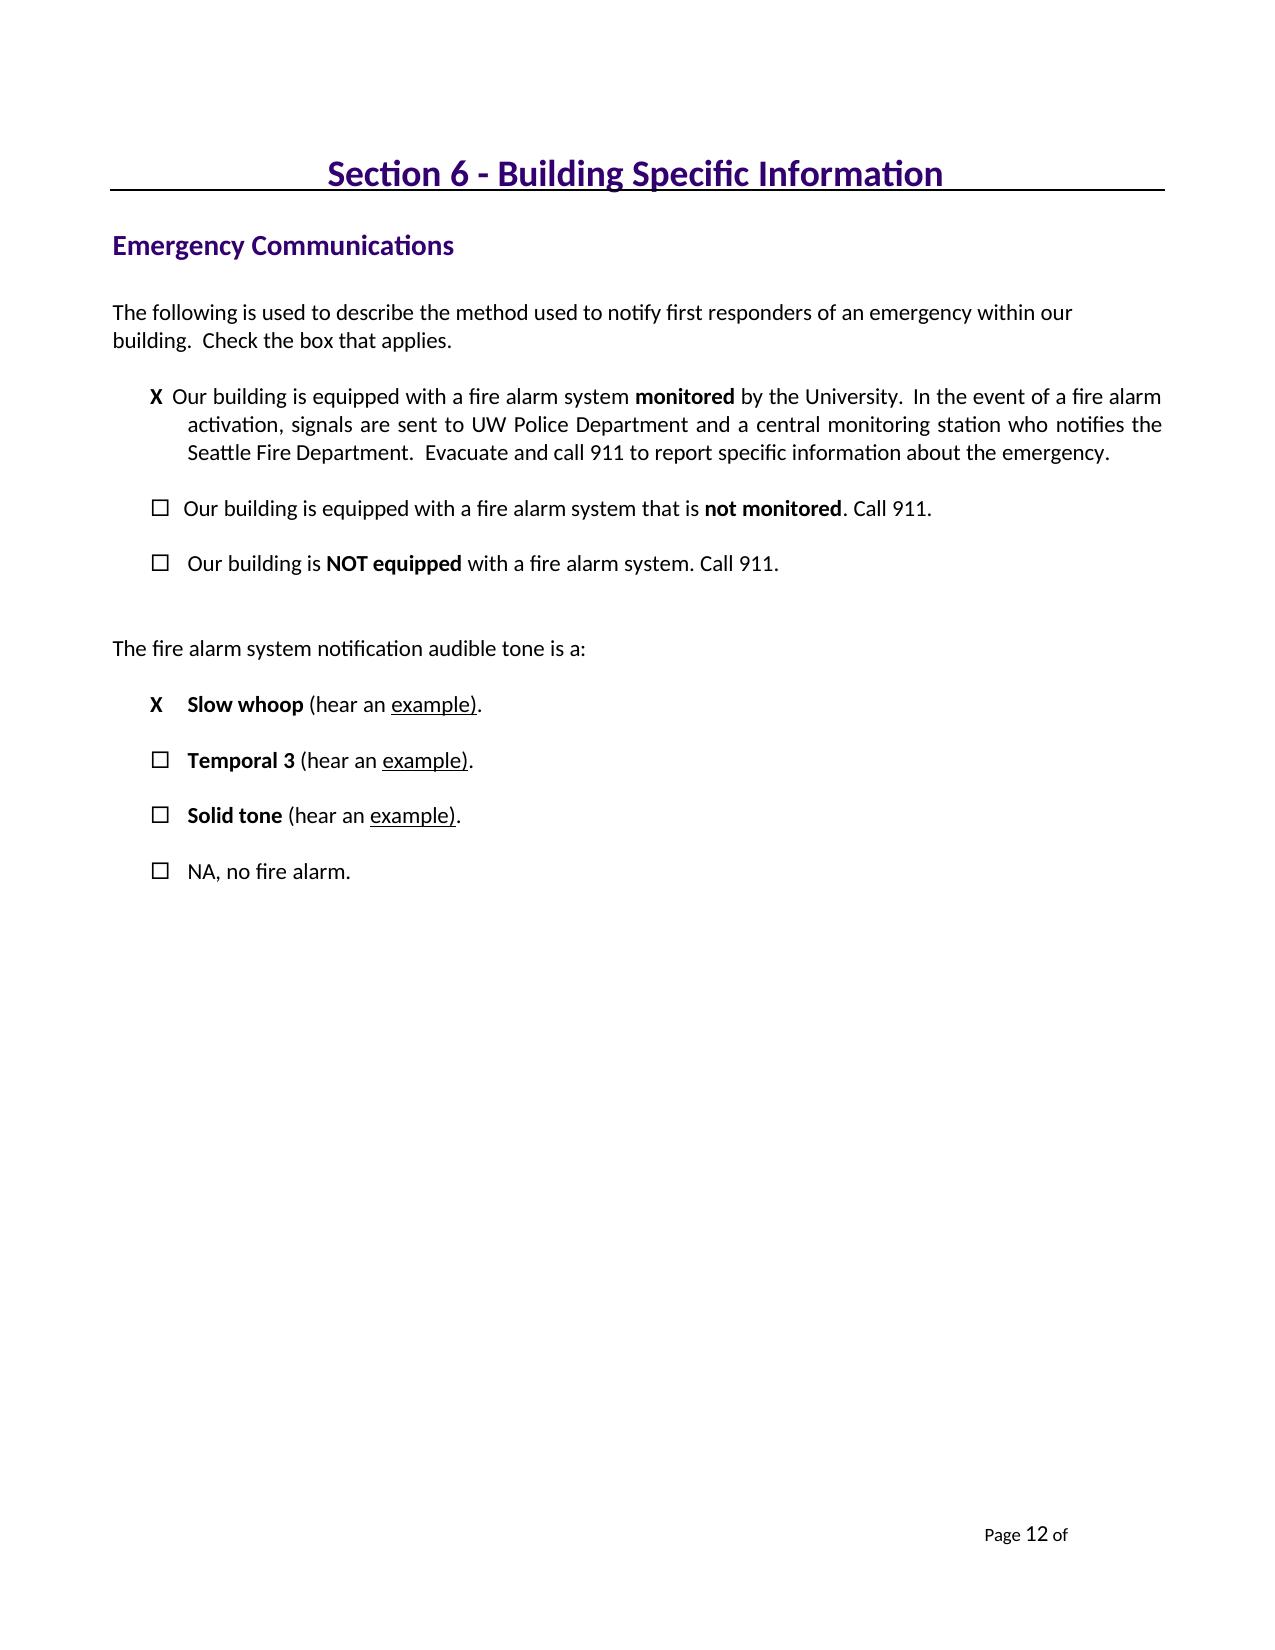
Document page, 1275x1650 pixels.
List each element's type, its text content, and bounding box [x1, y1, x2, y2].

list NA, no fire alarm. [150, 857, 1177, 885]
text The following is used to describe the method used to notify first responders of an emergency within our building. Check the box that applies. [112, 298, 1129, 354]
text X Slow whoop (hear an example). [150, 690, 1177, 718]
subtitle Section 6 - Building Specific Information [109, 150, 1177, 196]
text The fire alarm system notification audible tone is a: [112, 634, 1177, 662]
list Our building is NOT equipped with a fire alarm system. Call 911. [150, 549, 1177, 578]
list Our building is equipped with a fire alarm system that is not monitored. Call 911. [150, 494, 1177, 522]
list Temporal 3 (hear an example). [150, 746, 1177, 774]
list Solid tone (hear an example). [150, 801, 1177, 829]
subtitle Emergency Communications [112, 227, 1177, 263]
text X Our building is equipped with a fire alarm system monitored by the University. In the event of a fire alarm activation, signals are sent to UW Police Department and a central monitoring station who notifies the Seattle Fire Department. Evacuate and call 911 to report specific information about the emergency. [150, 382, 1163, 466]
